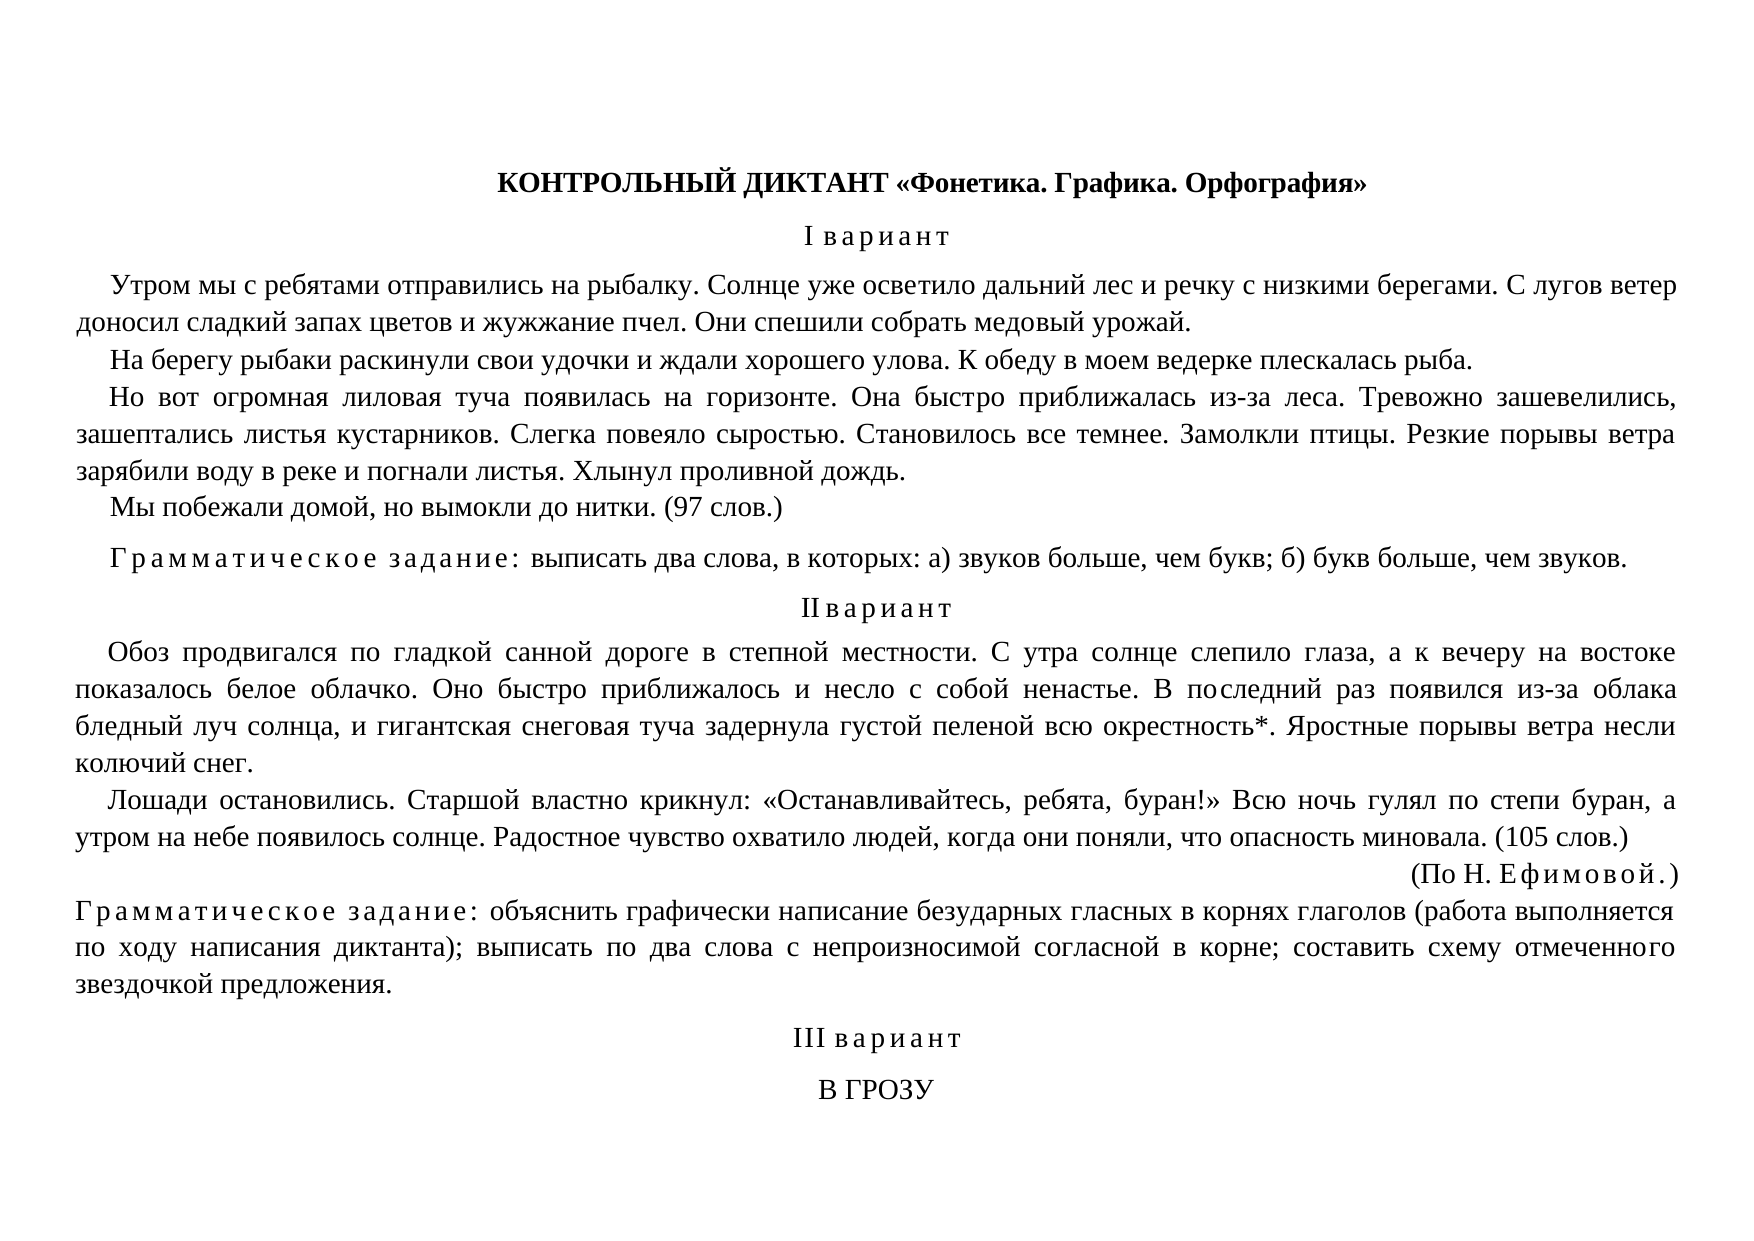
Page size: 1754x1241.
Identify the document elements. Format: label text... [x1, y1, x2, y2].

text Утром мы с ребятами отправились на рыбалку. Солнце уже осветило дальний лес и речку с низкими берегами. С лугов ветер доносил сладкий запах цветов и жужжание пчел. Они спешили собрать медовый урожай. [76, 267, 1678, 338]
text КОНТРОЛЬНЫЙ ДИКТАНТ «Фонетика. Графика. Орфография» [186, 165, 1679, 199]
text Мы побежали домой, но вымокли до нитки. (97 слов.) [109, 489, 1679, 523]
text Обоз продвигался по гладкой санной дороге в степной местности. С утра солнце слепило глаза, а к вечеру на востоке показалось белое облачко. Оно быстро приближалось и несло с собой ненастье. В последний раз появился из-за облака бледный луч солнца, и гигантская снеговая туча задернула густой пеленой всю окрестность*. Яростные порывы ветра несли колючий снег. [75, 634, 1677, 779]
text Но вот огромная лиловая туча появилась на горизонте. Она быстро приближалась из-за леса. Тревожно зашевелились, зашептались листья кустарников. Слегка повеяло сыростью. Становилось все темнее. Замолкли птицы. Резкие порывы ветра зарябили воду в реке и погнали листья. Хлынул проливной дождь. [76, 379, 1677, 486]
text На берегу рыбаки раскинули свои удочки и ждали хорошего улова. К обеду в моем ведерке плескалась рыба. [76, 342, 1677, 376]
text Грамматическое задание: объяснить графически написание безударных гласных в корнях глаголов (работа выполняется по ходу написания диктанта); выписать по два слова с непроизносимой согласной в корне; составить схему отмеченного звездочкой предложения. [75, 893, 1675, 1000]
text II вариант [75, 590, 1677, 624]
text В ГРОЗУ [75, 1072, 1677, 1106]
text Грамматическое задание: выписать два слова, в которых: а) звуков больше, чем букв; б) букв больше, чем звуков. [76, 541, 1677, 574]
text I вариант [75, 218, 1677, 251]
text Лошади остановились. Старшой властно крикнул: «Останавливайтесь, ребята, буран!» Всю ночь гулял по степи буран, а утром на небе появилось солнце. Радостное чувство охватило людей, когда они поняли, что опасность миновала. (105 слов.) [75, 782, 1677, 852]
text III вариант [75, 1020, 1678, 1053]
text (По Н. Ефимовой.) [75, 856, 1679, 889]
